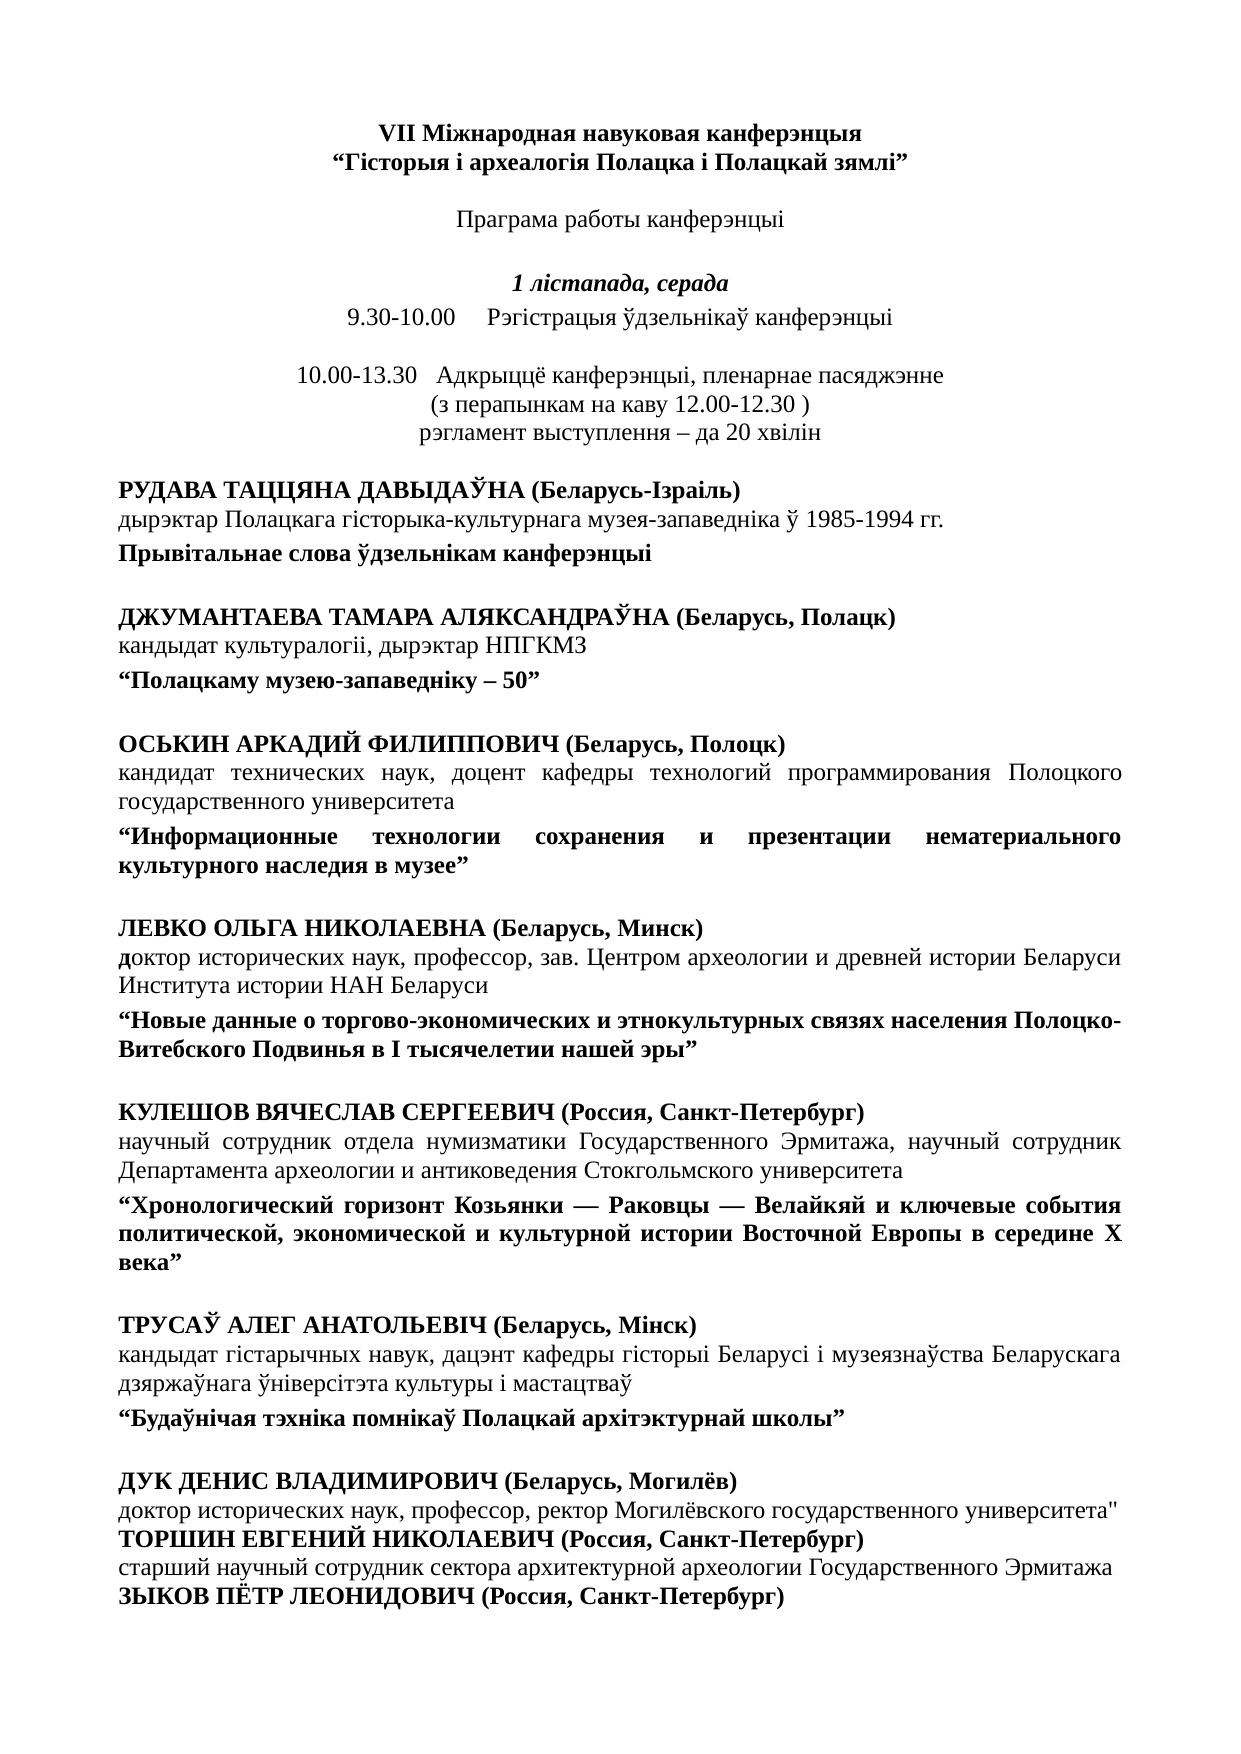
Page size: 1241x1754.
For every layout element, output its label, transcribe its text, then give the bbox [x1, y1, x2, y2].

text “Будаўнічая тэхніка помнікаў Полацкай архітэктурнай школы” [118, 1403, 1122, 1432]
text ЛЕВКО ОЛЬГА НИКОЛАЕВНА (Беларусь, Минск) [118, 913, 1122, 942]
text “Гісторыя і археалогія Полацка і Полацкай зямлі” [118, 147, 1122, 176]
text рэгламент выступлення – да 20 хвілін [118, 417, 1122, 446]
text ТОРШИН ЕВГЕНИЙ НИКОЛАЕВИЧ (Россия, Санкт-Петербург) [118, 1524, 1122, 1552]
text КУЛЕШОВ ВЯЧЕСЛАВ СЕРГЕЕВИЧ (Россия, Санкт-Петербург) [118, 1097, 1122, 1126]
text Прывітальнае слова ўдзельнікам канферэнцыі [118, 538, 1122, 567]
text (з перапынкам на каву 12.00-12.30 ) [118, 389, 1122, 417]
text ОСЬКИН АРКАДИЙ ФИЛИППОВИЧ (Беларусь, Полоцк) [118, 729, 1122, 757]
text кандыдат гістарычных навук, дацэнт кафедры гісторыі Беларусі і музеязнаўства Беларускага дзяржаўнага ўніверсітэта культуры і мастацтваў [118, 1339, 1122, 1397]
text ДЖУМАНТАЕВА ТАМАРА АЛЯКСАНДРАЎНА (Беларусь, Полацк) [118, 602, 1122, 631]
text 9.30-10.00 Рэгістрацыя ўдзельнікаў канферэнцыі [118, 302, 1122, 331]
text “Информационные технологии сохранения и презентации нематериального культурного наследия в музее” [118, 821, 1122, 878]
text ТРУСАЎ АЛЕГ АНАТОЛЬЕВІЧ (Беларусь, Мінск) [118, 1311, 1122, 1339]
text доктор исторических наук, профессор, ректор Могилёвского государственного университета" [118, 1495, 1122, 1524]
text кандыдат культуралогіі, дырэктар НПГКМЗ [118, 631, 1122, 659]
text “Новые данные о торгово-экономических и этнокультурных связях населения Полоцко-Витебского Подвинья в I тысячелетии нашей эры” [118, 1005, 1122, 1063]
text дырэктар Полацкага гісторыка-культурнага музея-запаведніка ў 1985-1994 гг. [118, 504, 1122, 532]
text научный сотрудник отдела нумизматики Государственного Эрмитажа, научный сотрудник Департамента археологии и антиковедения Стокгольмского университета [118, 1126, 1122, 1184]
text Праграма работы канферэнцыі [118, 204, 1122, 233]
text РУДАВА ТАЦЦЯНА ДАВЫДАЎНА (Беларусь-Ізраіль) [118, 475, 1122, 504]
text ДУК ДЕНИС ВЛАДИМИРОВИЧ (Беларусь, Могилёв) [118, 1466, 1122, 1495]
text 10.00-13.30 Адкрыццё канферэнцыі, пленарнае пасяджэнне [118, 360, 1122, 389]
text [118, 1552, 1122, 1581]
text VII Міжнародная навуковая канферэнцыя [118, 118, 1122, 147]
text ЗЫКОВ ПЁТР ЛЕОНИДОВИЧ (Россия, Санкт-Петербург) [118, 1581, 1122, 1610]
text кандидат технических наук, доцент кафедры технологий программирования Полоцкого государственного университета [118, 757, 1122, 815]
text “Хронологический горизонт Козьянки — Раковцы — Велайкяй и ключевые события политической, экономической и культурной истории Восточной Европы в середине X века” [118, 1190, 1122, 1276]
text доктор исторических наук, профессор, зав. Центром археологии и древней истории Беларуси Института истории НАН Беларуси [118, 942, 1122, 999]
text “Полацкаму музею-запаведніку – 50” [118, 665, 1122, 694]
text 1 лістапада, серада [118, 268, 1122, 297]
